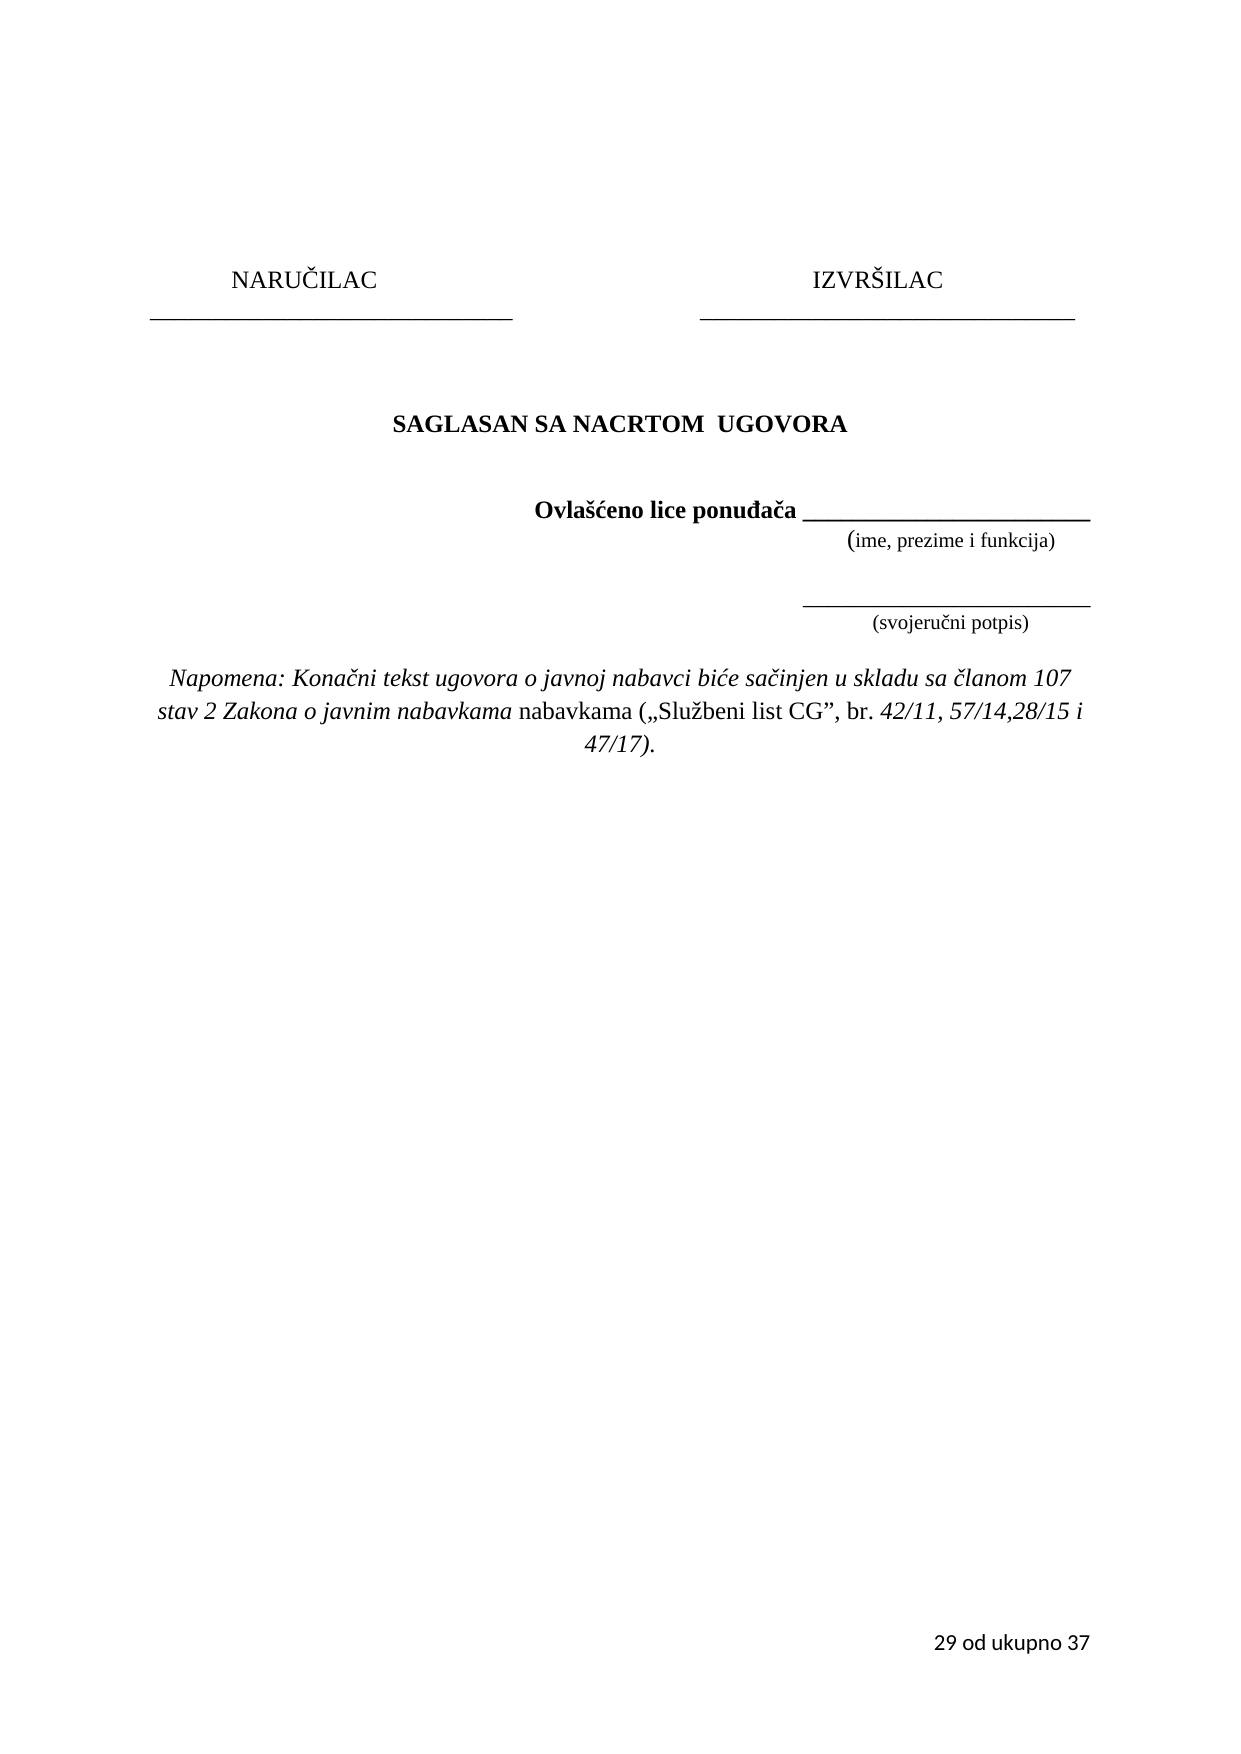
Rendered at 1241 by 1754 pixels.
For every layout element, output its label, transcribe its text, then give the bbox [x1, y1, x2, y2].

text Napomena: Konačni tekst ugovora o javnoj nabavci biće sačinjen u skladu sa članom 107 stav 2 Zakona o javnim nabavkama nabavkama („Službeni list CG”, br. 42/11, 57/14,28/15 i 47/17). [150, 663, 1090, 758]
text Ovlašćeno lice ponuđača _______________________ [150, 495, 1090, 524]
text (svojeručni potpis) [150, 610, 1029, 634]
text NARUČILAC IZVRŠILAC [150, 265, 1090, 294]
text (ime, prezime i funkcija) [150, 524, 1055, 552]
text SAGLASAN SA NACRTOM UGOVORA [150, 409, 1090, 437]
text _______________________ [150, 581, 1090, 610]
text _____________________________ ______________________________ [150, 294, 1090, 322]
